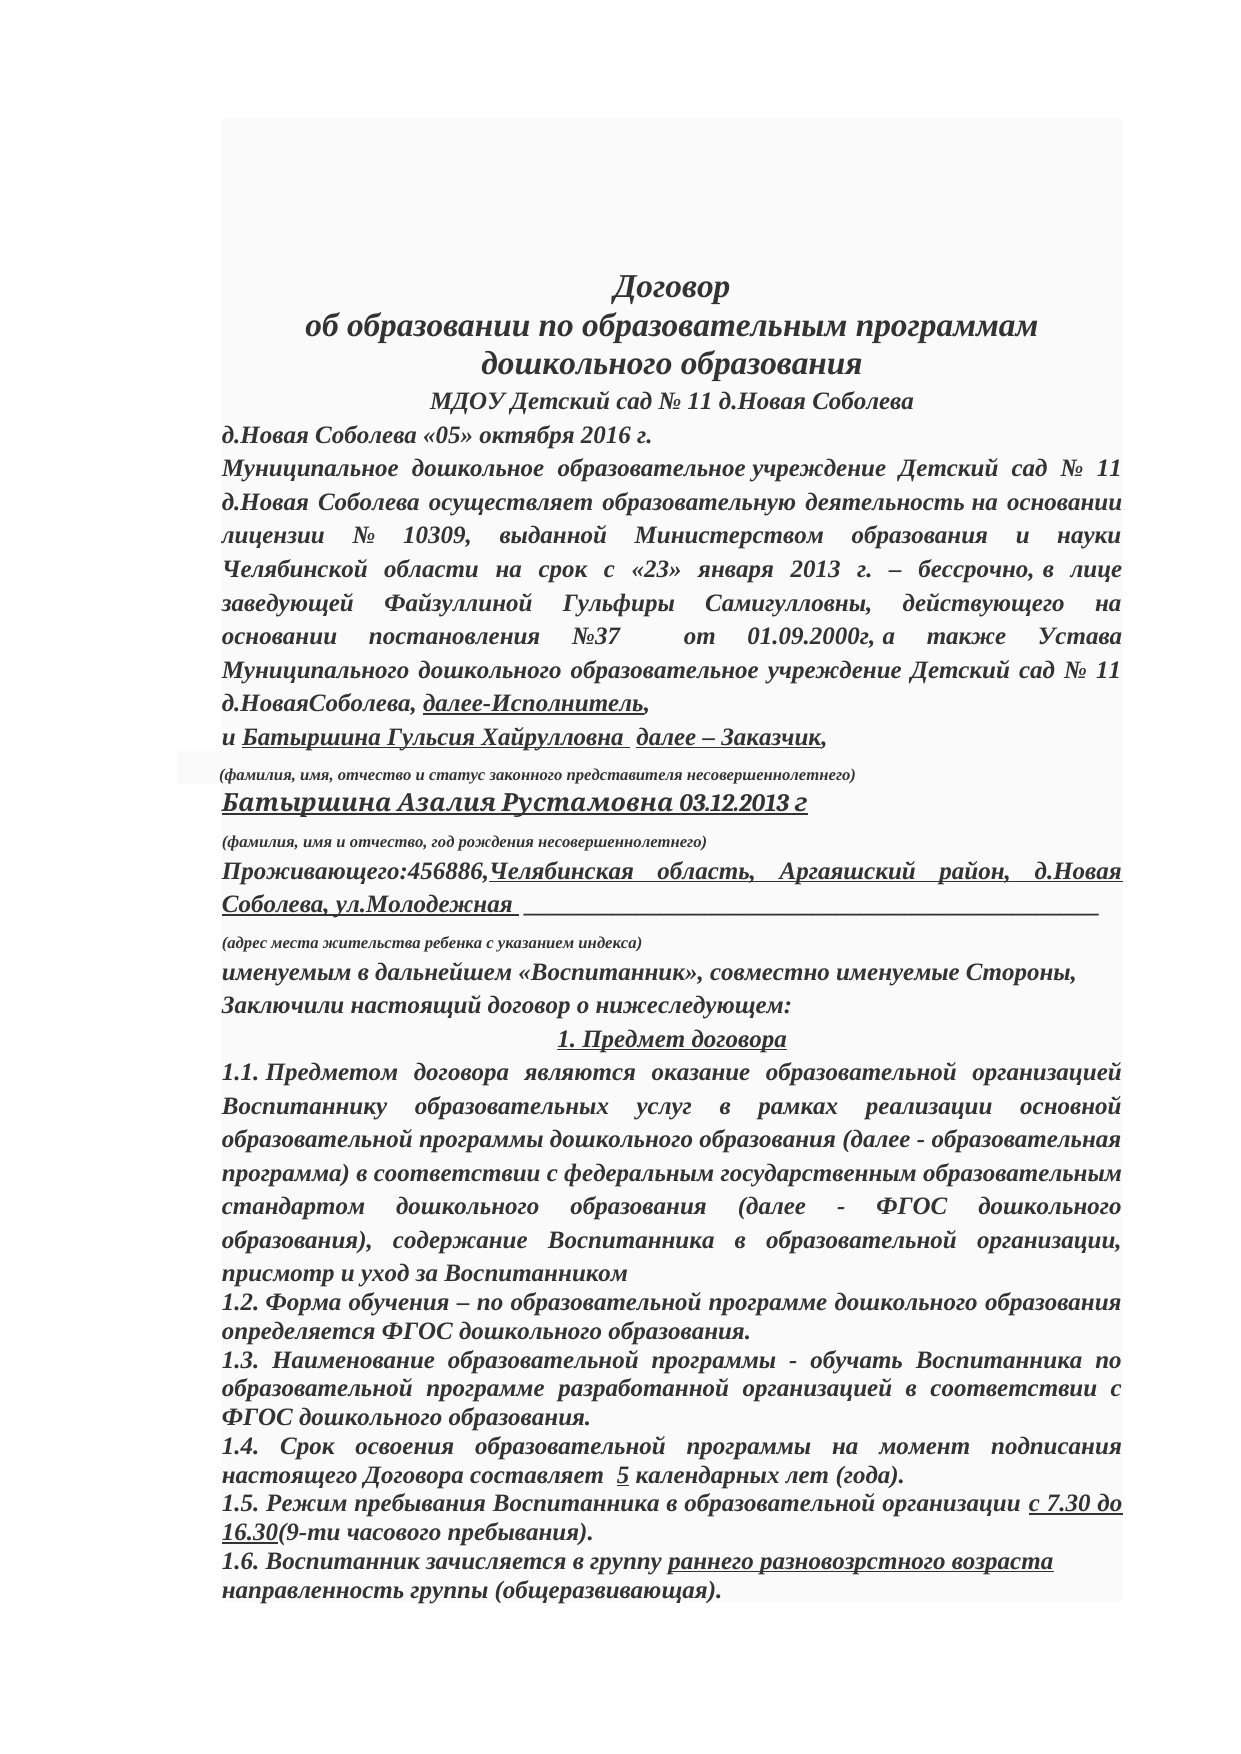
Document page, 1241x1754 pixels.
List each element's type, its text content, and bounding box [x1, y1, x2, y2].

text 1.5. Режим пребывания Воспитанника в образовательной организации с 7.30 до 16.30(9-ти часового пребывания). [222, 1488, 1122, 1546]
text 1.3. Наименование образовательной программы - обучать Воспитанника по образовательной программе разработанной организацией в соответствии с ФГОС дошкольного образования. [222, 1345, 1122, 1431]
text направленность группы (общеразвивающая). [222, 1575, 1122, 1603]
text и Батыршина Гульсия Хайрулловна далее – Заказчик, [222, 717, 1122, 751]
text 1.4. Срок освоения образовательной программы на момент подписания настоящего Договора составляет 5 календарных лет (года). [222, 1431, 1122, 1488]
text Договор [222, 267, 1122, 305]
text об образовании по образовательным программам дошкольного образования [222, 305, 1122, 382]
text именуемым в дальнейшем «Воспитанник», совместно именуемые Стороны, [222, 952, 1122, 985]
text 1.2. Форма обучения – по образовательной программе дошкольного образования определяется ФГОС дошкольного образования. [222, 1287, 1122, 1345]
text Заключили настоящий договор о нижеследующем: [222, 985, 1122, 1019]
text Муниципальное дошкольное образовательное учреждение Детский сад № 11 д.Новая Соболева осуществляет образовательную деятельность на основании лицензии № 10309, выданной Министерством образования и науки Челябинской области на срок с «23» января 2013 г. – бессрочно, в лице заведующей Файзуллиной Гульфиры Самигулловны, действующего на основании постановления №37 от 01.09.2000г, а также Устава Муниципального дошкольного образовательное учреждение Детский сад № 11 д.НоваяСоболева, далее-Исполнитель, [222, 449, 1122, 717]
text д.Новая Соболева «05» октября 2016 г. [222, 415, 1122, 449]
text 1. Предмет договора [222, 1019, 1122, 1052]
text 1.6. Воспитанник зачисляется в группу раннего разновозрстного возраста [222, 1546, 1122, 1575]
text Проживающего:456886,Челябинская область, Аргаяшский район, д.Новая Соболева, ул.Молодежная ______________________________________________ [222, 851, 1122, 918]
text Батыршина Азалия Рустамовна 03.12.2013 г [222, 784, 1122, 818]
text (фамилия, имя, отчество и статус законного представителя несовершеннолетнего) [177, 751, 1122, 784]
text (адрес места жительства ребенка с указанием индекса) [222, 918, 1122, 952]
text МДОУ Детский сад № 11 д.Новая Соболева [222, 382, 1122, 415]
text (фамилия, имя и отчество, год рождения несовершеннолетнего) [222, 818, 1122, 851]
text 1.1. Предметом договора являются оказание образовательной организацией Воспитаннику образовательных услуг в рамках реализации основной образовательной программы дошкольного образования (далее - образовательная программа) в соответствии с федеральным государственным образовательным стандартом дошкольного образования (далее - ФГОС дошкольного образования), содержание Воспитанника в образовательной организации, присмотр и уход за Воспитанником [222, 1052, 1122, 1287]
